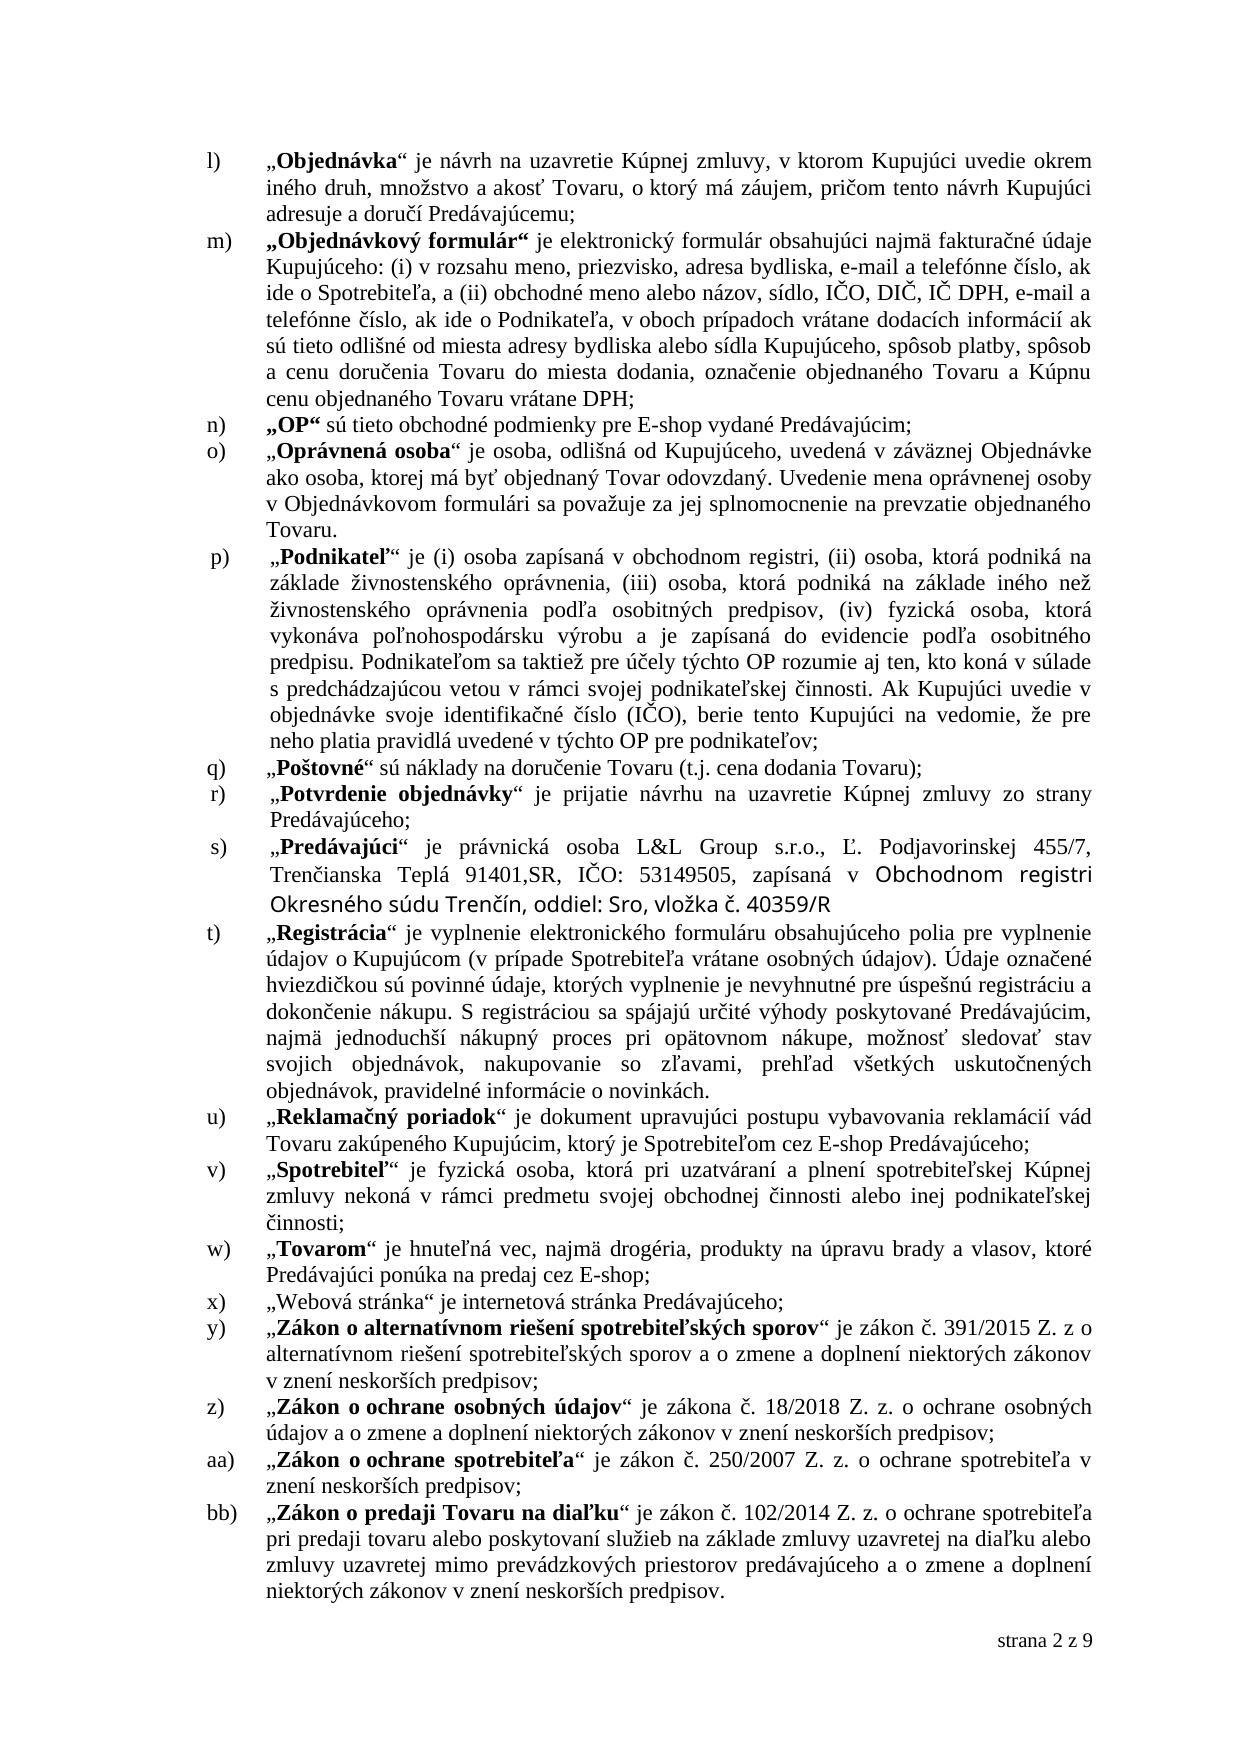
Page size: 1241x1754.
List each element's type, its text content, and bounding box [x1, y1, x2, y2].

list „Webová stránka“ je internetová stránka Predávajúceho; [207, 1288, 1093, 1314]
list „Spotrebiteľ“ je fyzická osoba, ktorá pri uzatváraní a plnení spotrebiteľskej Kúpnej zmluvy nekoná v rámci predmetu svojej obchodnej činnosti alebo inej podnikateľskej činnosti; [207, 1156, 1093, 1235]
list „Registrácia“ je vyplnenie elektronického formuláru obsahujúceho polia pre vyplnenie údajov o Kupujúcom (v prípade Spotrebiteľa vrátane osobných údajov). Údaje označené hviezdičkou sú povinné údaje, ktorých vyplnenie je nevyhnutné pre úspešnú registráciu a dokončenie nákupu. S registráciou sa spájajú určité výhody poskytované Predávajúcim, najmä jednoduchší nákupný proces pri opätovnom nákupe, možnosť sledovať stav svojich objednávok, nakupovanie so zľavami, prehľad všetkých uskutočnených objednávok, pravidelné informácie o novinkách. [207, 919, 1093, 1103]
list „Objednávkový formulár“ je elektronický formulár obsahujúci najmä fakturačné údaje Kupujúceho: (i) v rozsahu meno, priezvisko, adresa bydliska, e-mail a telefónne číslo, ak ide o Spotrebiteľa, a (ii) obchodné meno alebo názov, sídlo, IČO, DIČ, IČ DPH, e-mail a telefónne číslo, ak ide o Podnikateľa, v oboch prípadoch vrátane dodacích informácií ak sú tieto odlišné od miesta adresy bydliska alebo sídla Kupujúceho, spôsob platby, spôsob a cenu doručenia Tovaru do miesta dodania, označenie objednaného Tovaru a Kúpnu cenu objednaného Tovaru vrátane DPH; [207, 227, 1093, 411]
list „Poštovné“ sú náklady na doručenie Tovaru (t.j. cena dodania Tovaru); [207, 754, 1093, 780]
list „Tovarom“ je hnuteľná vec, najmä drogéria, produkty na úpravu brady a vlasov, ktoré Predávajúci ponúka na predaj cez E-shop; [207, 1235, 1093, 1288]
list „Reklamačný poriadok“ je dokument upravujúci postupu vybavovania reklamácií vád Tovaru zakúpeného Kupujúcim, ktorý je Spotrebiteľom cez E-shop Predávajúceho; [207, 1103, 1093, 1156]
list „Zákon o alternatívnom riešení spotrebiteľských sporov“ je zákon č. 391/2015 Z. z o alternatívnom riešení spotrebiteľských sporov a o zmene a doplnení niektorých zákonov v znení neskorších predpisov; [207, 1314, 1093, 1393]
list „Oprávnená osoba“ je osoba, odlišná od Kupujúceho, uvedená v záväznej Objednávke ako osoba, ktorej má byť objednaný Tovar odovzdaný. Uvedenie mena oprávnenej osoby v Objednávkovom formulári sa považuje za jej splnomocnenie na prevzatie objednaného Tovaru. [207, 437, 1093, 543]
list „Predávajúci“ je právnická osoba L&L Group s.r.o., Ľ. Podjavorinskej 455/7, Trenčianska Teplá 91401,SR, IČO: 53149505, zapísaná v Obchodnom registri Okresného súdu Trenčín, oddiel: Sro, vložka č. 40359/R [210, 833, 1093, 919]
list „OP“ sú tieto obchodné podmienky pre E-shop vydané Predávajúcim; [207, 411, 1093, 437]
list „Podnikateľ“ je (i) osoba zapísaná v obchodnom registri, (ii) osoba, ktorá podniká na základe živnostenského oprávnenia, (iii) osoba, ktorá podniká na základe iného než živnostenského oprávnenia podľa osobitných predpisov, (iv) fyzická osoba, ktorá vykonáva poľnohospodársku výrobu a je zapísaná do evidencie podľa osobitného predpisu. Podnikateľom sa taktiež pre účely týchto OP rozumie aj ten, kto koná v súlade s predchádzajúcou vetou v rámci svojej podnikateľskej činnosti. Ak Kupujúci uvedie v objednávke svoje identifikačné číslo (IČO), berie tento Kupujúci na vedomie, že pre neho platia pravidlá uvedené v týchto OP pre podnikateľov; [210, 543, 1093, 754]
list „Potvrdenie objednávky“ je prijatie návrhu na uzavretie Kúpnej zmluvy zo strany Predávajúceho; [210, 780, 1093, 833]
list „Zákon o ochrane osobných údajov“ je zákona č. 18/2018 Z. z. o ochrane osobných údajov a o zmene a doplnení niektorých zákonov v znení neskorších predpisov; [207, 1393, 1093, 1446]
list „Zákon o predaji Tovaru na diaľku“ je zákon č. 102/2014 Z. z. o ochrane spotrebiteľa pri predaji tovaru alebo poskytovaní služieb na základe zmluvy uzavretej na diaľku alebo zmluvy uzavretej mimo prevádzkových priestorov predávajúceho a o zmene a doplnení niektorých zákonov v znení neskorších predpisov. [207, 1498, 1093, 1604]
list „Objednávka“ je návrh na uzavretie Kúpnej zmluvy, v ktorom Kupujúci uvedie okrem iného druh, množstvo a akosť Tovaru, o ktorý má záujem, pričom tento návrh Kupujúci adresuje a doručí Predávajúcemu; [207, 148, 1093, 227]
list „Zákon o ochrane spotrebiteľa“ je zákon č. 250/2007 Z. z. o ochrane spotrebiteľa v znení neskorších predpisov; [207, 1446, 1093, 1498]
